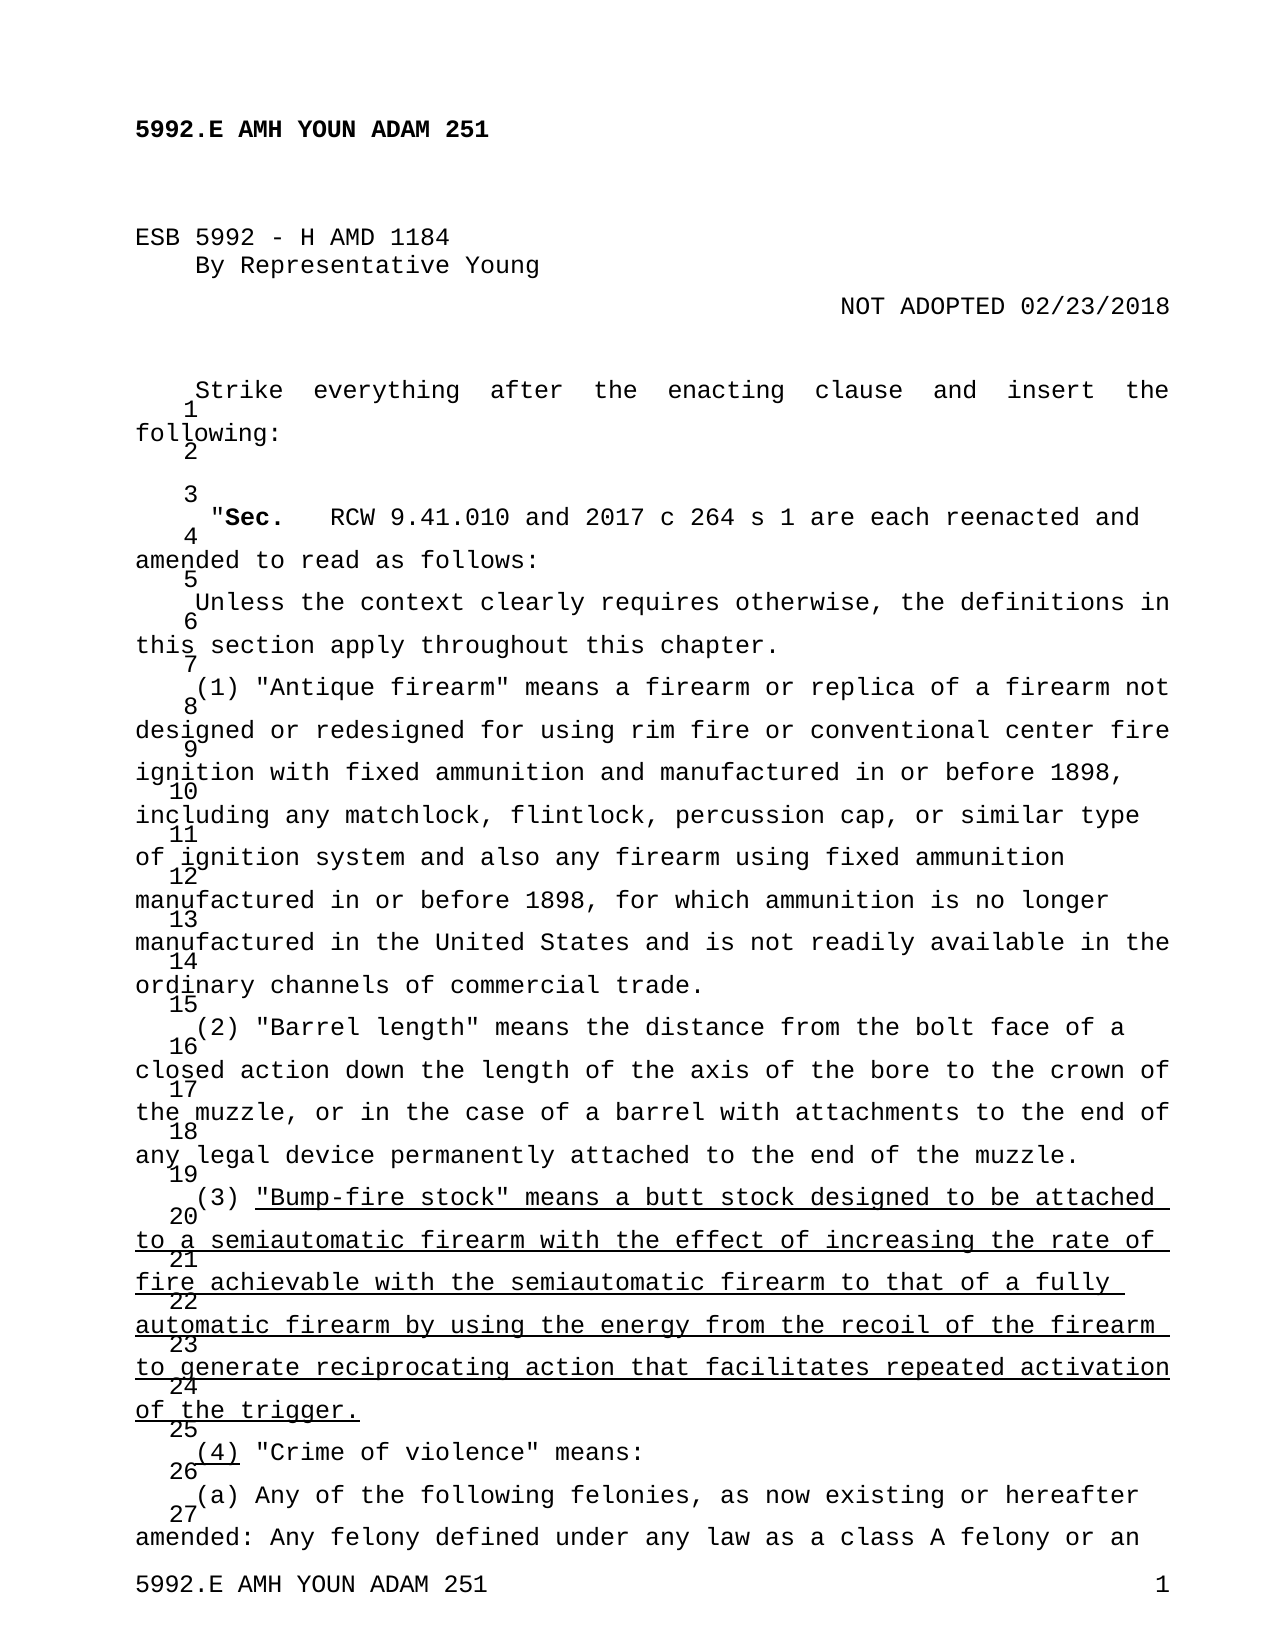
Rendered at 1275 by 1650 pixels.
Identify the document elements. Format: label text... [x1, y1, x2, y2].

text (3) "Bump-fire stock" means a butt stock designed to be attached to a semiautomatic firearm with the effect of increasing the rate of fire achievable with the semiautomatic firearm to that of a fully automatic firearm by using the energy from the recoil of the firearm to generate reciprocating action that facilitates repeated activation of the trigger. [135, 1380, 1170, 1427]
text - [135, 224, 1170, 252]
text (4) "Crime of violence" means: [135, 1427, 1170, 1469]
text (3) "Bump-fire stock" means a butt stock designed to be attached to a semiautomatic firearm with the effect of increasing the rate of fire achievable with the semiautomatic firearm to that of a fully automatic firearm by using the energy from the recoil of the firearm to generate reciprocating action that facilitates repeated activation of the trigger. [135, 1172, 1170, 1250]
text (3) "Bump-fire stock" means a butt stock designed to be attached to a semiautomatic firearm with the effect of increasing the rate of fire achievable with the semiautomatic firearm to that of a fully automatic firearm by using the energy from the recoil of the firearm to generate reciprocating action that facilitates repeated activation of the trigger. [135, 1337, 1170, 1378]
text (1) "Antique firearm" means a firearm or replica of a firearm not designed or redesigned for using rim fire or conventional center fire ignition with fixed ammunition and manufactured in or before 1898, including any matchlock, flintlock, percussion cap, or similar type of ignition system and also any firearm using fixed ammunition manufactured in or before 1898, for which ammunition is no longer manufactured in the United States and is not readily available in the ordinary channels of commercial trade. [135, 662, 1170, 1002]
text (3) "Bump-fire stock" means a butt stock designed to be attached to a semiautomatic firearm with the effect of increasing the rate of fire achievable with the semiautomatic firearm to that of a fully automatic firearm by using the energy from the recoil of the firearm to generate reciprocating action that facilitates repeated activation of the trigger. [135, 1252, 1170, 1335]
text "Sec. RCW 9.41.010 and 2017 c 264 s 1 are each reenacted and amended to read as follows: [135, 492, 1170, 577]
text (2) "Barrel length" means the distance from the bolt face of a closed action down the length of the axis of the bore to the crown of the muzzle, or in the case of a barrel with attachments to the end of any legal device permanently attached to the end of the muzzle. [135, 1002, 1170, 1172]
text Strike everything after the enacting clause and insert the following: [135, 365, 1170, 450]
text Unless the context clearly requires otherwise, the definitions in this section apply throughout this chapter. [135, 577, 1170, 662]
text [135, 1469, 1170, 1554]
